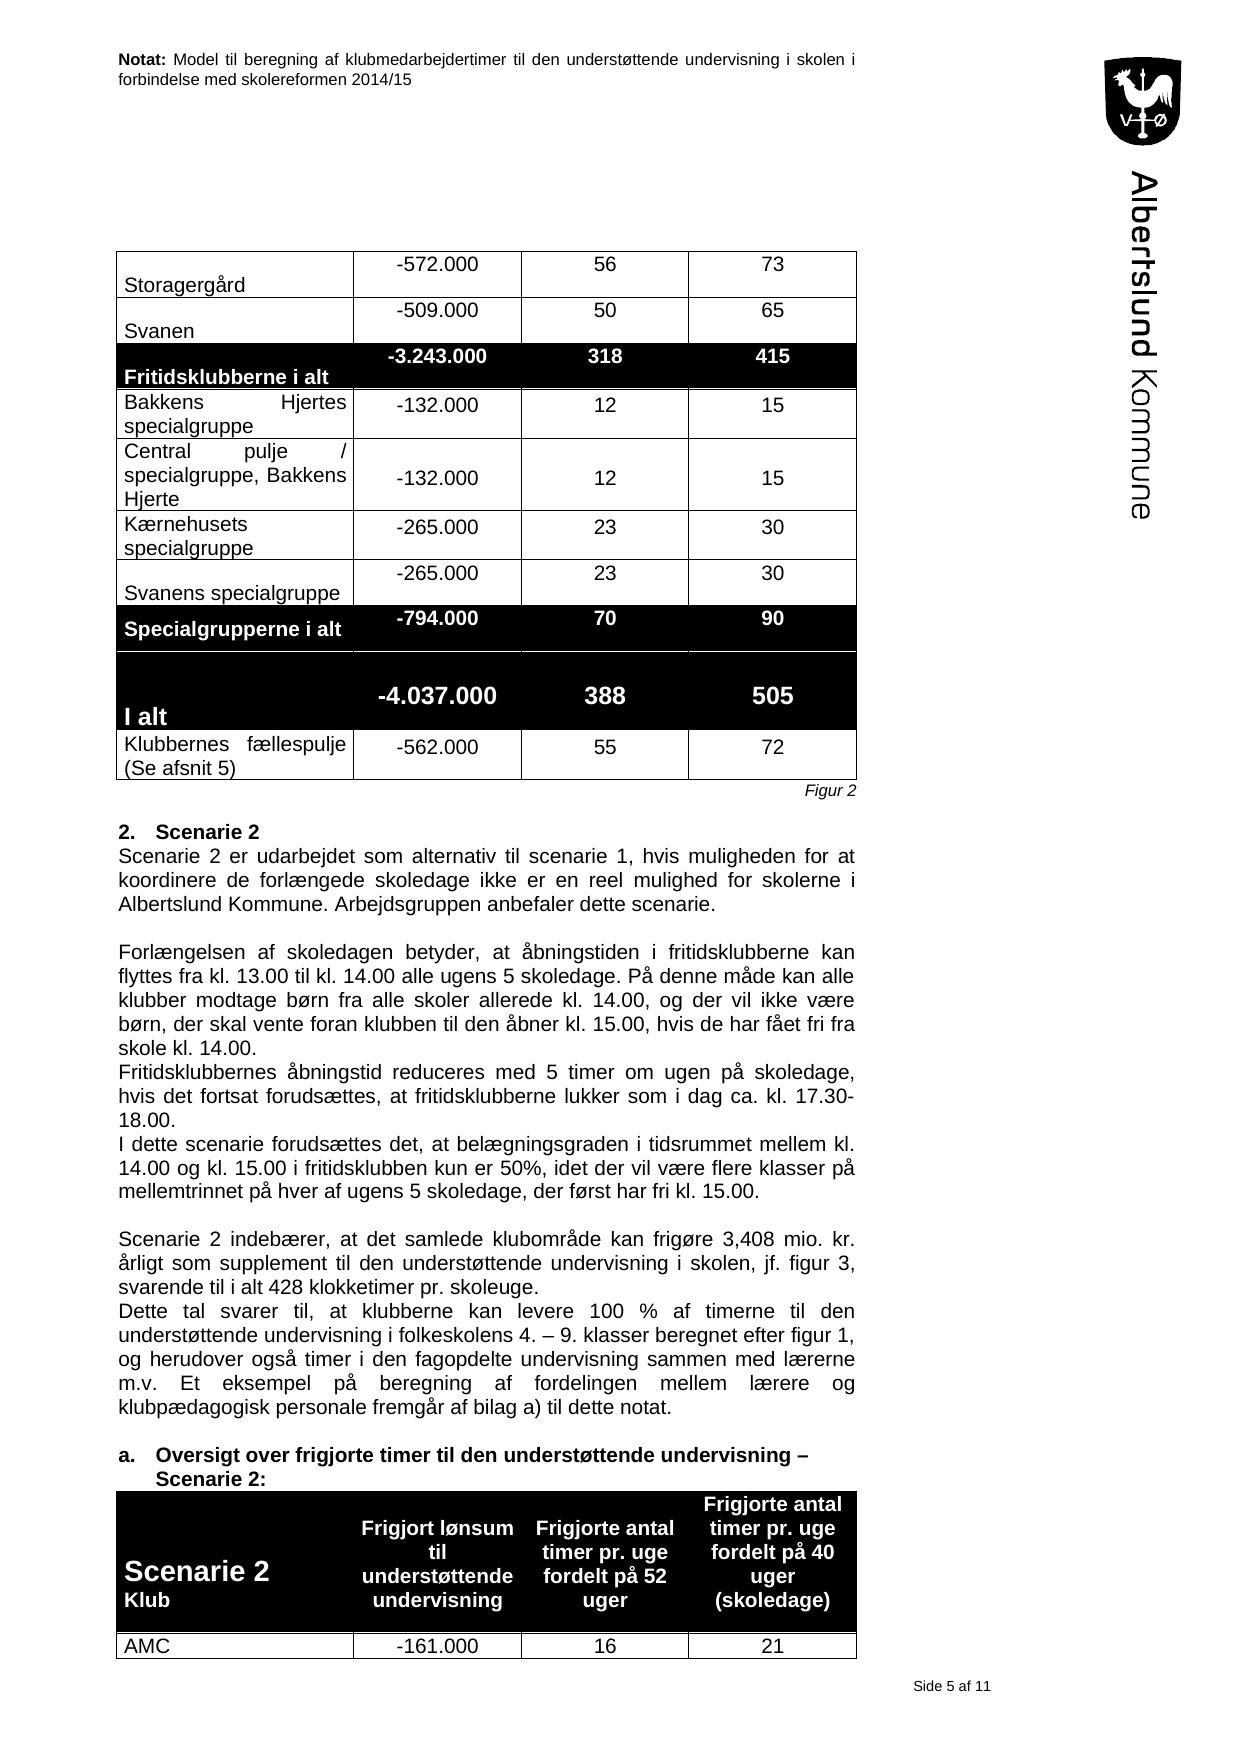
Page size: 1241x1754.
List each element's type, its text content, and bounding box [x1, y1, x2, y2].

table_cell 55 [522, 731, 688, 779]
table_cell 72 [689, 731, 856, 779]
table_cell -794.000 [354, 606, 521, 651]
table_cell -132.000 [354, 439, 521, 510]
table_cell 50 [522, 298, 688, 343]
table_cell -161.000 [354, 1634, 521, 1657]
table_cell -3.243.000 [354, 344, 521, 388]
table_header Frigjorte antal timer pr. uge fordelt på 40 uger (skoledage) [689, 1492, 856, 1632]
table_cell Fritidsklubberne i alt [117, 344, 353, 388]
table_cell Central pulje / specialgruppe, Bakkens Hjerte [117, 439, 353, 510]
table_cell Svanen [117, 298, 353, 343]
table_cell Bakkens Hjertes specialgruppe [117, 390, 353, 437]
table_cell 73 [689, 252, 856, 297]
table_cell 318 [522, 344, 688, 388]
subtitle Scenarie 2 [118, 820, 856, 844]
table_cell 56 [522, 252, 688, 297]
text Scenarie 2 indebærer, at det samlede klubområde kan frigøre 3,408 mio. kr. årligt som supplement til den understøttende undervisning i skolen, jf. figur 3, svarende til i alt 428 klokketimer pr. skoleuge. [118, 1227, 856, 1299]
table_cell Specialgrupperne i alt [117, 606, 353, 651]
text Fritidsklubbernes åbningstid reduceres med 5 timer om ugen på skoledage, hvis det fortsat forudsættes, at fritidsklubberne lukker som i dag ca. kl. 17.30-18.00. [118, 1059, 856, 1131]
table_cell 23 [522, 511, 688, 559]
text Scenarie 2 er udarbejdet som alternativ til scenarie 1, hvis muligheden for at koordinere de forlængede skoledage ikke er en reel mulighed for skolerne i Albertslund Kommune. Arbejdsgruppen anbefaler dette scenarie. [118, 844, 856, 916]
text Forlængelsen af skoledagen betyder, at åbningstiden i fritidsklubberne kan flyttes fra kl. 13.00 til kl. 14.00 alle ugens 5 skoledage. På denne måde kan alle klubber modtage børn fra alle skoler allerede kl. 14.00, og der vil ikke være børn, der skal vente foran klubben til den åbner kl. 15.00, hvis de har fået fri fra skole kl. 14.00. [118, 940, 856, 1059]
table_cell 415 [689, 344, 856, 388]
table_cell 65 [689, 298, 856, 343]
table_cell 12 [522, 390, 688, 437]
table_cell -572.000 [354, 252, 521, 297]
table_header Scenarie 2 Klub [117, 1492, 353, 1632]
table_cell Storagergård [117, 252, 353, 297]
table_cell Svanens specialgruppe [117, 560, 353, 605]
table_cell 388 [522, 652, 688, 730]
table_cell -265.000 [354, 560, 521, 605]
table_cell 30 [689, 560, 856, 605]
table_cell Kærnehusets specialgruppe [117, 511, 353, 559]
table_cell 70 [522, 606, 688, 651]
table_cell 30 [689, 511, 856, 559]
table_cell AMC [117, 1634, 353, 1657]
table_cell -509.000 [354, 298, 521, 343]
table_header Frigjort lønsum til understøttende undervisning [354, 1492, 521, 1632]
subtitle Oversigt over frigjorte timer til den understøttende undervisning – Scenarie 2: [118, 1443, 856, 1491]
text Dette tal svarer til, at klubberne kan levere 100 % af timerne til den understøttende undervisning i folkeskolens 4. – 9. klasser beregnet efter figur 1, og herudover også timer i den fagopdelte undervisning sammen med lærerne m.v. Et eksempel på beregning af fordelingen mellem lærere og klubpædagogisk personale fremgår af bilag a) til dette notat. [118, 1299, 856, 1419]
table_cell 15 [689, 390, 856, 437]
table_cell -4.037.000 [354, 652, 521, 730]
table_header Frigjorte antal timer pr. uge fordelt på 52 uger [522, 1492, 688, 1632]
table_cell 21 [689, 1634, 856, 1657]
table_cell I alt [117, 652, 353, 730]
table_cell 23 [522, 560, 688, 605]
table_cell 90 [689, 606, 856, 651]
text I dette scenarie forudsættes det, at belægningsgraden i tidsrummet mellem kl. 14.00 og kl. 15.00 i fritidsklubben kun er 50%, idet der vil være flere klasser på mellemtrinnet på hver af ugens 5 skoledage, der først har fri kl. 15.00. [118, 1131, 856, 1203]
table_cell 15 [689, 439, 856, 510]
table_cell 12 [522, 439, 688, 510]
text Figur 2 [118, 780, 856, 799]
table_cell 16 [522, 1634, 688, 1657]
table_cell -132.000 [354, 390, 521, 437]
table_cell Klubbernes fællespulje (Se afsnit 5) [117, 731, 353, 779]
table_cell 505 [689, 652, 856, 730]
table_cell -265.000 [354, 511, 521, 559]
table_cell -562.000 [354, 731, 521, 779]
